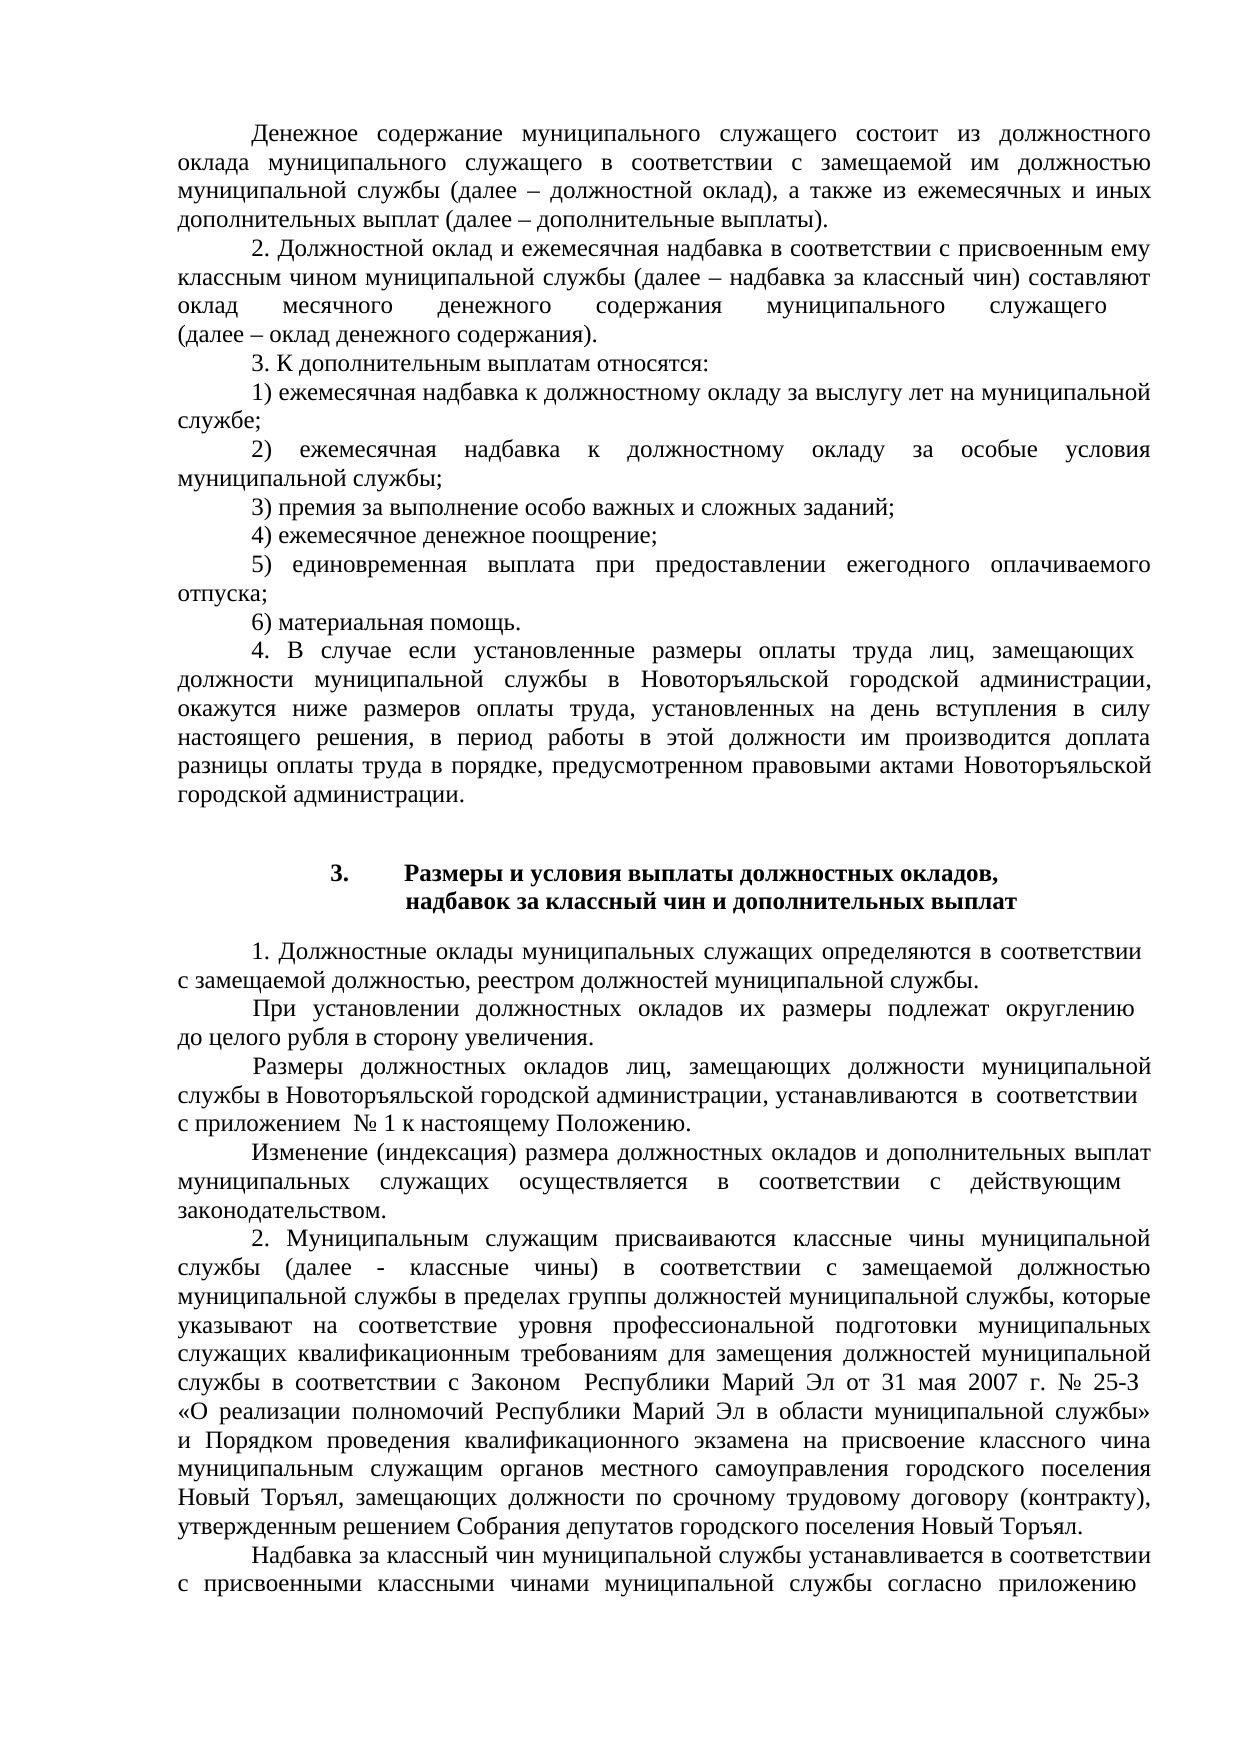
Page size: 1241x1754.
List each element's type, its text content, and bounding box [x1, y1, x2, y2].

text Денежное содержание муниципального служащего состоит из должностного оклада муниципального служащего в соответствии с замещаемой им должностью муниципальной службы (далее – должностной оклад), а также из ежемесячных и иных дополнительных выплат (далее – дополнительные выплаты). [177, 118, 1152, 233]
text 2. Муниципальным служащим присваиваются классные чины муниципальной службы (далее - классные чины) в соответствии с замещаемой должностью муниципальной службы в пределах группы должностей муниципальной службы, которые указывают на соответствие уровня профессиональной подготовки муниципальных служащих квалификационным требованиям для замещения должностей муниципальной службы в соответствии с Законом Республики Марий Эл от 31 мая 2007 г. № 25-З «О реализации полномочий Республики Марий Эл в области муниципальной службы» и Порядком проведения квалификационного экзамена на присвоение классного чина муниципальным служащим органов местного самоуправления городского поселения Новый Торъял, замещающих должности по срочному трудовому договору (контракту), утвержденным решением Собрания депутатов городского поселения Новый Торъял. [177, 1223, 1152, 1540]
text 3. К дополнительным выплатам относятся: [177, 348, 1152, 377]
text Изменение (индексация) размера должностных окладов и дополнительных выплат муниципальных служащих осуществляется в соответствии с действующим законодательством. [177, 1137, 1152, 1223]
text 6) материальная помощь. [177, 607, 1152, 636]
text 4. В случае если установленные размеры оплаты труда лиц, замещающих должности муниципальной службы в Новоторъяльской городской администрации, окажутся ниже размеров оплаты труда, установленных на день вступления в силу настоящего решения, в период работы в этой должности им производится доплата разницы оплаты труда в порядке, предусмотренном правовыми актами Новоторъяльской городской администрации. [177, 636, 1152, 808]
text 2. Должностной оклад и ежемесячная надбавка в соответствии с присвоенным ему классным чином муниципальной службы (далее – надбавка за классный чин) составляют оклад месячного денежного содержания муниципального служащего (далее – оклад денежного содержания). [177, 233, 1152, 348]
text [177, 1540, 1152, 1597]
text При установлении должностных окладов их размеры подлежат округлению до целого рубля в сторону увеличения. [177, 993, 1152, 1051]
text 5) единовременная выплата при предоставлении ежегодного оплачиваемого отпуска; [177, 549, 1152, 607]
text 1. Должностные оклады муниципальных служащих определяются в соответствии с замещаемой должностью, реестром должностей муниципальной службы. [177, 936, 1152, 993]
text надбавок за классный чин и дополнительных выплат [271, 886, 1152, 915]
text Размеры должностных окладов лиц, замещающих должности муниципальной службы в Новоторъяльской городской администрации, устанавливаются в соответствии с приложением № 1 к настоящему Положению. [177, 1051, 1152, 1137]
text 1) ежемесячная надбавка к должностному окладу за выслугу лет на муниципальной службе; [177, 377, 1152, 434]
text 3) премия за выполнение особо важных и сложных заданий; [177, 492, 1152, 521]
list Размеры и условия выплаты должностных окладов, [177, 858, 1152, 886]
text 2) ежемесячная надбавка к должностному окладу за особые условия муниципальной службы; [177, 434, 1152, 492]
text 4) ежемесячное денежное поощрение; [177, 521, 1152, 549]
